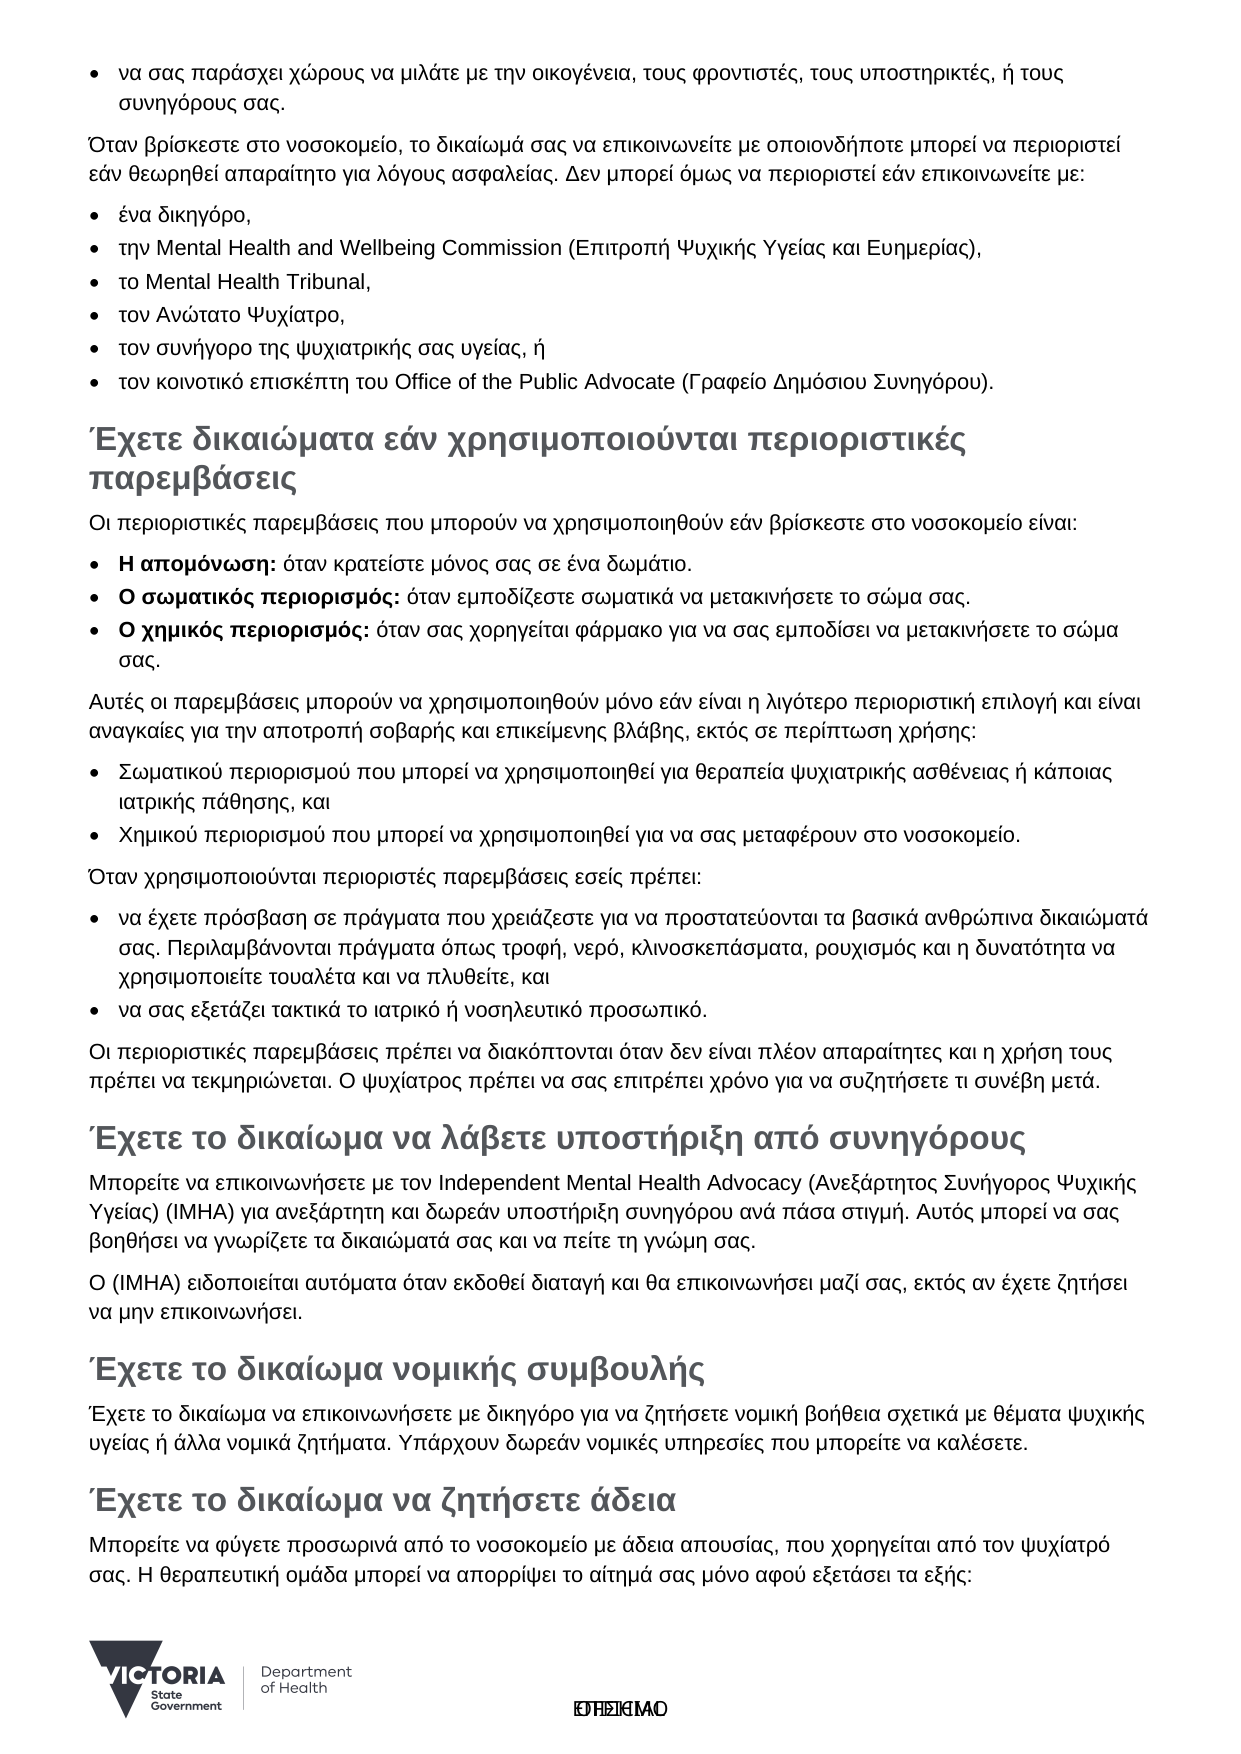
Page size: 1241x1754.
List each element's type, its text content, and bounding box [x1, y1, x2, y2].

text Οι περιοριστικές παρεμβάσεις πρέπει να διακόπτονται όταν δεν είναι πλέον απαραίτητες και η χρήση τους πρέπει να τεκμηριώνεται. Ο ψυχίατρος πρέπει να σας επιτρέπει χρόνο για να συζητήσετε τι συνέβη μετά. [89, 1035, 1152, 1093]
text να σας εξετάζει τακτικά το ιατρικό ή νοσηλευτικό προσωπικό. [89, 993, 1152, 1022]
subtitle Έχετε δικαιώματα εάν χρησιμοποιούνται περιοριστικές παρεμβάσεις [89, 419, 1152, 496]
text Η απομόνωση: όταν κρατείστε μόνος σας σε ένα δωμάτιο. [89, 547, 1152, 577]
text Σωματικού περιορισμού που μπορεί να χρησιμοποιηθεί για θεραπεία ψυχιατρικής ασθένειας ή κάποιας ιατρικής πάθησης, και [89, 756, 1152, 814]
text τον Ανώτατο Ψυχίατρο, [89, 299, 1152, 328]
text το Mental Health Tribunal, [89, 265, 1152, 294]
text Όταν βρίσκεστε στο νοσοκομείο, το δικαίωμά σας να επικοινωνείτε με οποιονδήποτε μπορεί να περιοριστεί εάν θεωρηθεί απαραίτητο για λόγους ασφαλείας. Δεν μπορεί όμως να περιοριστεί εάν επικοινωνείτε με: [89, 128, 1152, 186]
text Αυτές οι παρεμβάσεις μπορούν να χρησιμοποιηθούν μόνο εάν είναι η λιγότερο περιοριστική επιλογή και είναι αναγκαίες για την αποτροπή σοβαρής και επικείμενης βλάβης, εκτός σε περίπτωση χρήσης: [89, 685, 1152, 743]
text Μπορείτε να επικοινωνήσετε με τον Independent Mental Health Advocacy (Ανεξάρτητος Συνήγορος Ψυχικής Υγείας) (IMHA) για ανεξάρτητη και δωρεάν υποστήριξη συνηγόρου ανά πάσα στιγμή. Αυτός μπορεί να σας βοηθήσει να γνωρίζετε τα δικαιώματά σας και να πείτε τη γνώμη σας. [89, 1166, 1152, 1253]
subtitle Έχετε το δικαίωμα νομικής συμβουλής [89, 1349, 1152, 1388]
subtitle Έχετε το δικαίωμα να ζητήσετε άδεια [89, 1481, 1152, 1519]
text Ο (IMHA) ειδοποιείται αυτόματα όταν εκδοθεί διαταγή και θα επικοινωνήσει μαζί σας, εκτός αν έχετε ζητήσει να μην επικοινωνήσει. [89, 1266, 1152, 1324]
text Μπορείτε να φύγετε προσωρινά από το νοσοκομείο με άδεια απουσίας, που χορηγείται από τον ψυχίατρό σας. Η θεραπευτική ομάδα μπορεί να απορρίψει το αίτημά σας μόνο αφού εξετάσει τα εξής: [89, 1528, 1152, 1587]
text την Mental Health and Wellbeing Commission (Επιτροπή Ψυχικής Υγείας και Ευημερίας), [89, 232, 1152, 261]
text ένα δικηγόρο, [89, 199, 1152, 228]
text να σας παράσχει χώρους να μιλάτε με την οικογένεια, τους φροντιστές, τους υποστηρικτές, ή τους συνηγόρους σας. [89, 57, 1152, 115]
subtitle Έχετε το δικαίωμα να λάβετε υποστήριξη από συνηγόρους [89, 1118, 1152, 1157]
picture [0, 1595, 1241, 1754]
text Έχετε το δικαίωμα να επικοινωνήσετε με δικηγόρο για να ζητήσετε νομική βοήθεια σχετικά με θέματα ψυχικής υγείας ή άλλα νομικά ζητήματα. Υπάρχουν δωρεάν νομικές υπηρεσίες που μπορείτε να καλέσετε. [89, 1397, 1152, 1456]
text Ο χημικός περιορισμός: όταν σας χορηγείται φάρμακο για να σας εμποδίσει να μετακινήσετε το σώμα σας. [89, 614, 1152, 672]
text τον συνήγορο της ψυχιατρικής σας υγείας, ή [89, 332, 1152, 361]
text να έχετε πρόσβαση σε πράγματα που χρειάζεστε για να προστατεύονται τα βασικά ανθρώπινα δικαιώματά σας. Περιλαμβάνονται πράγματα όπως τροφή, νερό, κλινοσκεπάσματα, ρουχισμός και η δυνατότητα να χρησιμοποιείτε τουαλέτα και να πλυθείτε, και [89, 902, 1152, 989]
text Οι περιοριστικές παρεμβάσεις που μπορούν να χρησιμοποιηθούν εάν βρίσκεστε στο νοσοκομείο είναι: [89, 506, 1152, 535]
text Όταν χρησιμοποιούνται περιοριστές παρεμβάσεις εσείς πρέπει: [89, 860, 1152, 889]
text Ο σωματικός περιορισμός: όταν εμποδίζεστε σωματικά να μετακινήσετε το σώμα σας. [89, 581, 1152, 610]
text Χημικού περιορισμού που μπορεί να χρησιμοποιηθεί για να σας μεταφέρουν στο νοσοκομείο. [89, 818, 1152, 847]
text τον κοινοτικό επισκέπτη του Office of the Public Advocate (Γραφείο Δημόσιου Συνηγόρου). [89, 365, 1152, 394]
